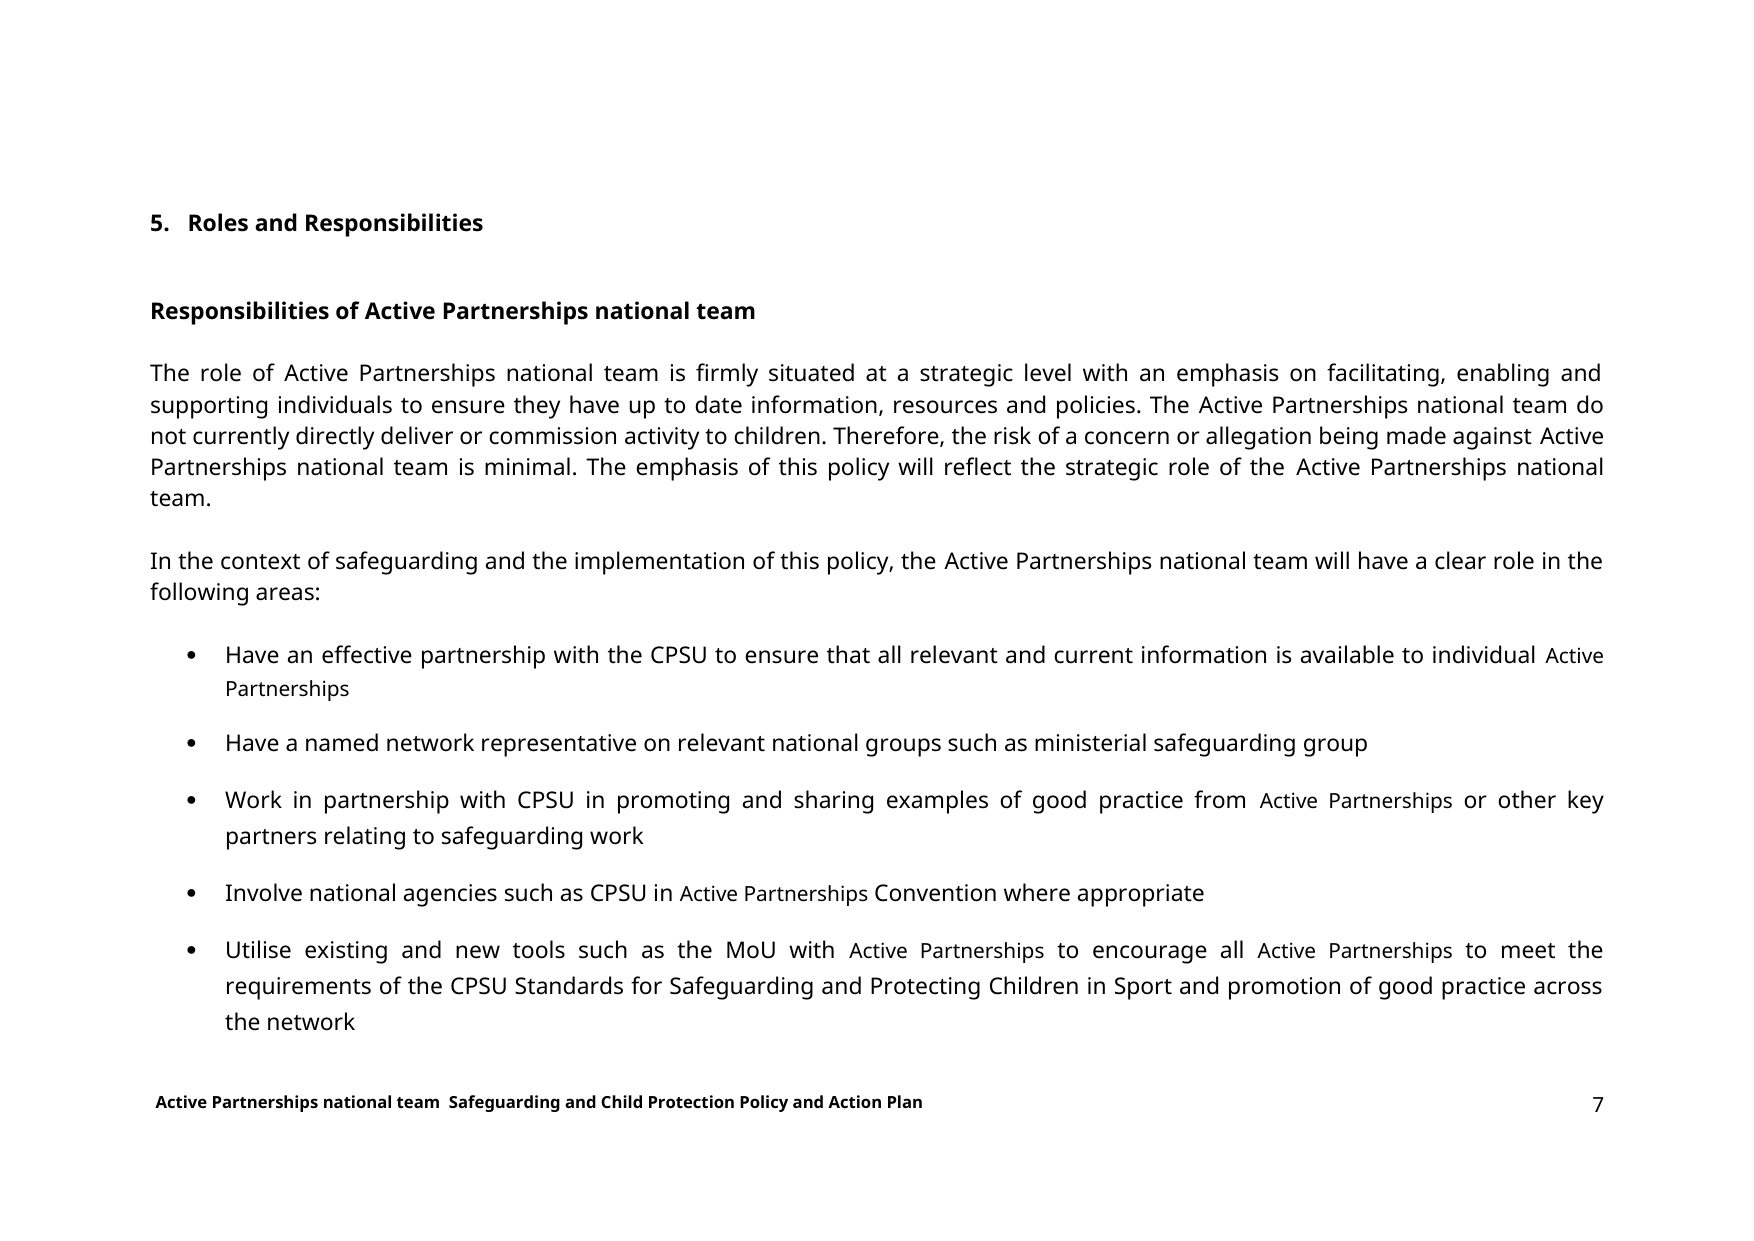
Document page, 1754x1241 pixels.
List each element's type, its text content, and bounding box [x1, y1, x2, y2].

list Have a named network representative on relevant national groups such as ministerial safeguarding group [187, 727, 1604, 759]
list Utilise existing and new tools such as the MoU with Active Partnerships to encourage all Active Partnerships to meet the requirements of the CPSU Standards for Safeguarding and Protecting Children in Sport and promotion of good practice across the network [187, 934, 1604, 1037]
text Responsibilities of Active Partnerships national team [150, 295, 1604, 326]
list Work in partnership with CPSU in promoting and sharing examples of good practice from Active Partnerships or other key partners relating to safeguarding work [187, 784, 1604, 851]
list Have an effective partnership with the CPSU to ensure that all relevant and current information is available to individual Active Partnerships [187, 638, 1604, 702]
text The role of Active Partnerships national team is firmly situated at a strategic level with an emphasis on facilitating, enabling and supporting individuals to ensure they have up to date information, resources and policies. The Active Partnerships national team do not currently directly deliver or commission activity to children. Therefore, the risk of a concern or allegation being made against Active Partnerships national team is minimal. The emphasis of this policy will reflect the strategic role of the Active Partnerships national team. [150, 357, 1604, 513]
text In the context of safeguarding and the implementation of this policy, the Active Partnerships national team will have a clear role in the following areas: [150, 545, 1604, 607]
list Involve national agencies such as CPSU in Active Partnerships Convention where appropriate [187, 877, 1604, 908]
list Roles and Responsibilities [150, 207, 1604, 238]
